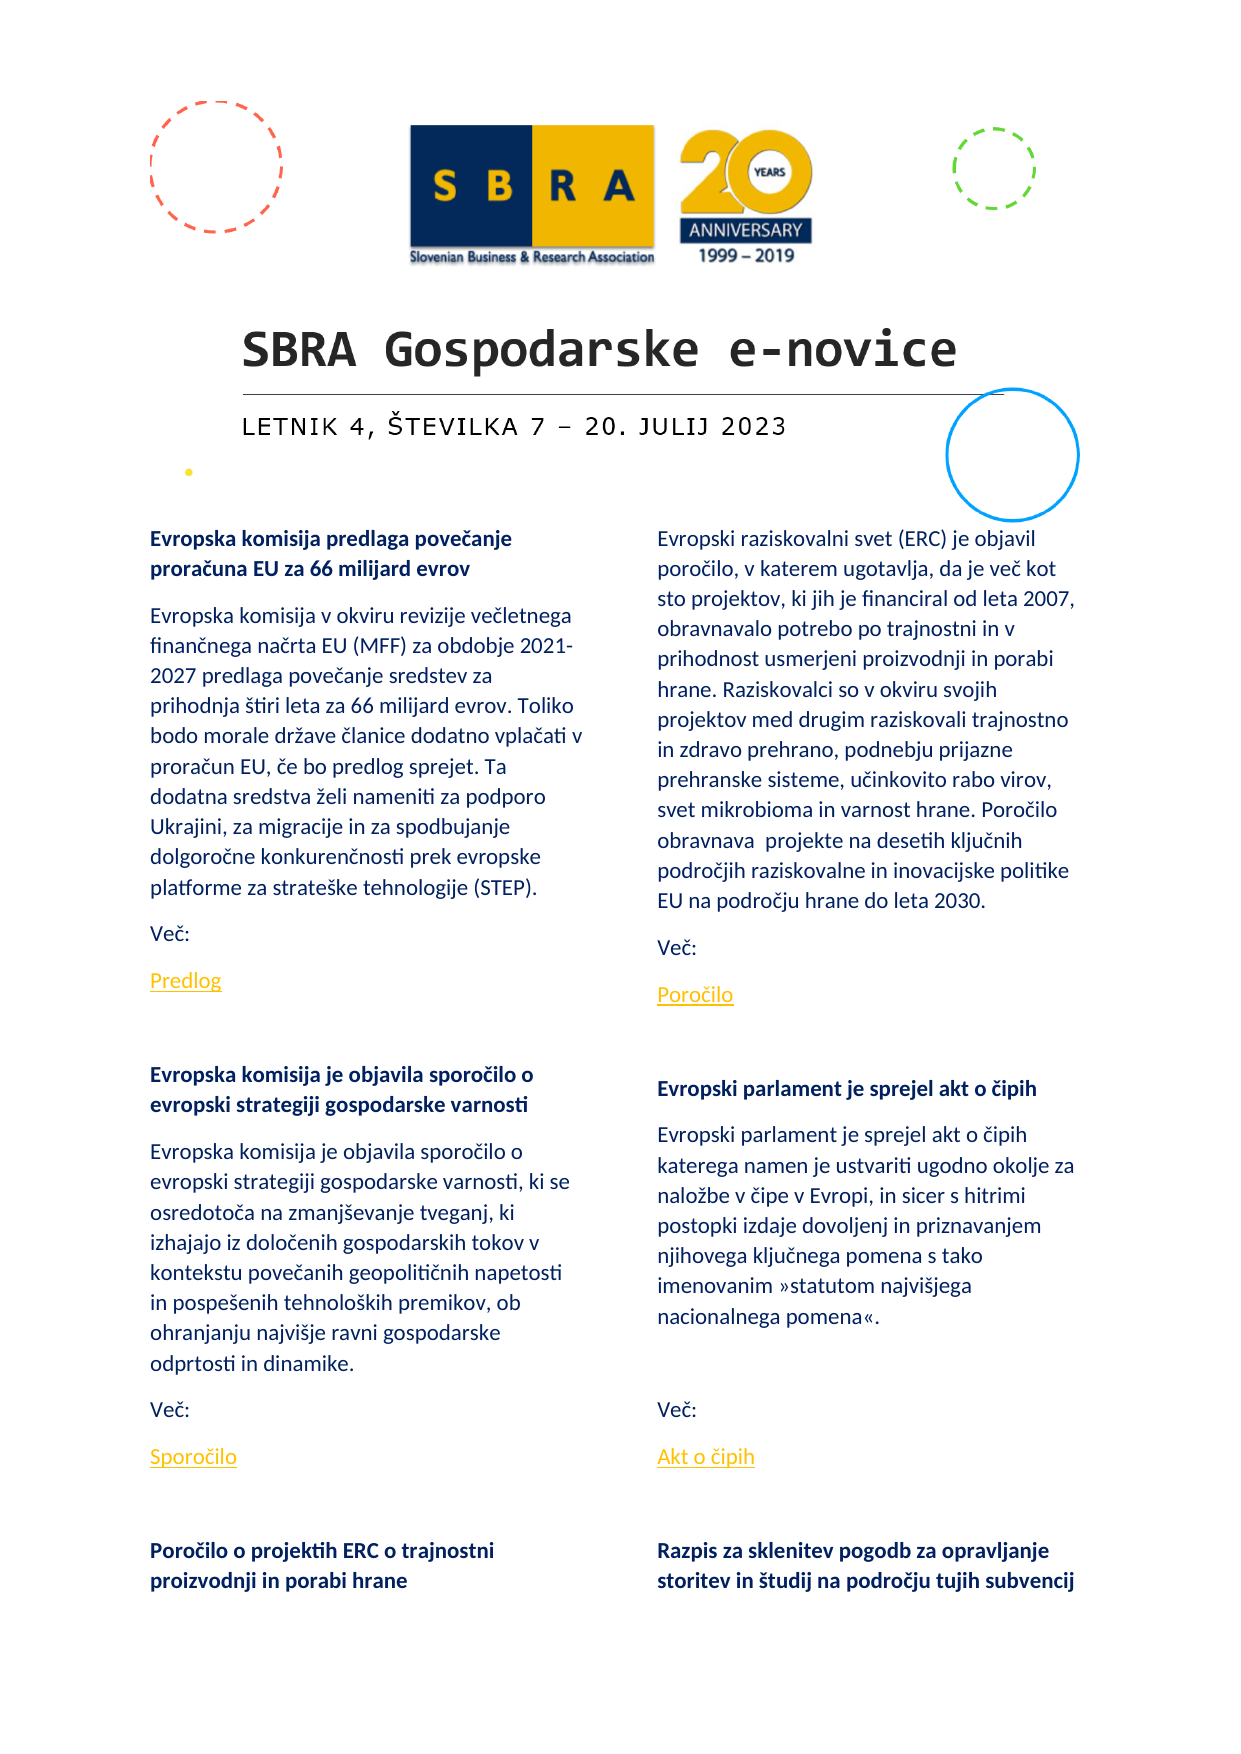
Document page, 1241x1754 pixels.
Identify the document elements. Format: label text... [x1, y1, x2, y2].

text Evropski raziskovalni svet (ERC) je objavil poročilo, v katerem ugotavlja, da je več kot sto projektov, ki jih je financiral od leta 2007, obravnavalo potrebo po trajnostni in v prihodnost usmerjeni proizvodnji in porabi hrane. Raziskovalci so v okviru svojih projektov med drugim raziskovali trajnostno in zdravo prehrano, podnebju prijazne prehranske sisteme, učinkovito rabo virov, svet mikrobioma in varnost hrane. Poročilo obravnava projekte na desetih ključnih področjih raziskovalne in inovacijske politike EU na področju hrane do leta 2030. [657, 524, 1090, 914]
text Evropska komisija je objavila sporočilo o evropski strategiji gospodarske varnosti, ki se osredotoča na zmanjševanje tveganj, ki izhajajo iz določenih gospodarskih tokov v kontekstu povečanih geopolitičnih napetosti in pospešenih tehnoloških premikov, ob ohranjanju najvišje ravni gospodarske odprtosti in dinamike. [150, 1137, 583, 1377]
text Več: [150, 919, 583, 947]
text Predlog [150, 966, 583, 994]
text Evropska komisija predlaga povečanje proračuna EU za 66 milijard evrov [150, 524, 583, 582]
text Evropski parlament je sprejel akt o čipih [657, 1074, 1090, 1102]
text Evropska komisija je objavila sporočilo o evropski strategiji gospodarske varnosti [150, 1060, 583, 1118]
text Sporočilo [150, 1442, 583, 1470]
text Poročilo o projektih ERC o trajnostni proizvodnji in porabi hrane [150, 1536, 583, 1594]
text Več: [150, 1396, 583, 1423]
text Evropska komisija v okviru revizije večletnega finančnega načrta EU (MFF) za obdobje 2021-2027 predlaga povečanje sredstev za prihodnja štiri leta za 66 milijard evrov. Toliko bodo morale države članice dodatno vplačati v proračun EU, če bo predlog sprejet. Ta dodatna sredstva želi nameniti za podporo Ukrajini, za migracije in za spodbujanje dolgoročne konkurenčnosti prek evropske platforme za strateške tehnologije (STEP). [150, 601, 583, 901]
text Razpis za sklenitev pogodb za opravljanje storitev in študij na področju tujih subvencij [657, 1536, 1090, 1594]
text Več: [657, 933, 1090, 961]
picture [150, 101, 1088, 524]
text Evropski parlament je sprejel akt o čipih katerega namen je ustvariti ugodno okolje za naložbe v čipe v Evropi, in sicer s hitrimi postopki izdaje dovoljenj in priznavanjem njihovega ključnega pomena s tako imenovanim »statutom najvišjega nacionalnega pomena«. [657, 1121, 1090, 1330]
text Poročilo [657, 980, 1090, 1008]
text Akt o čipih [657, 1442, 1090, 1470]
text Več: [657, 1396, 1090, 1423]
